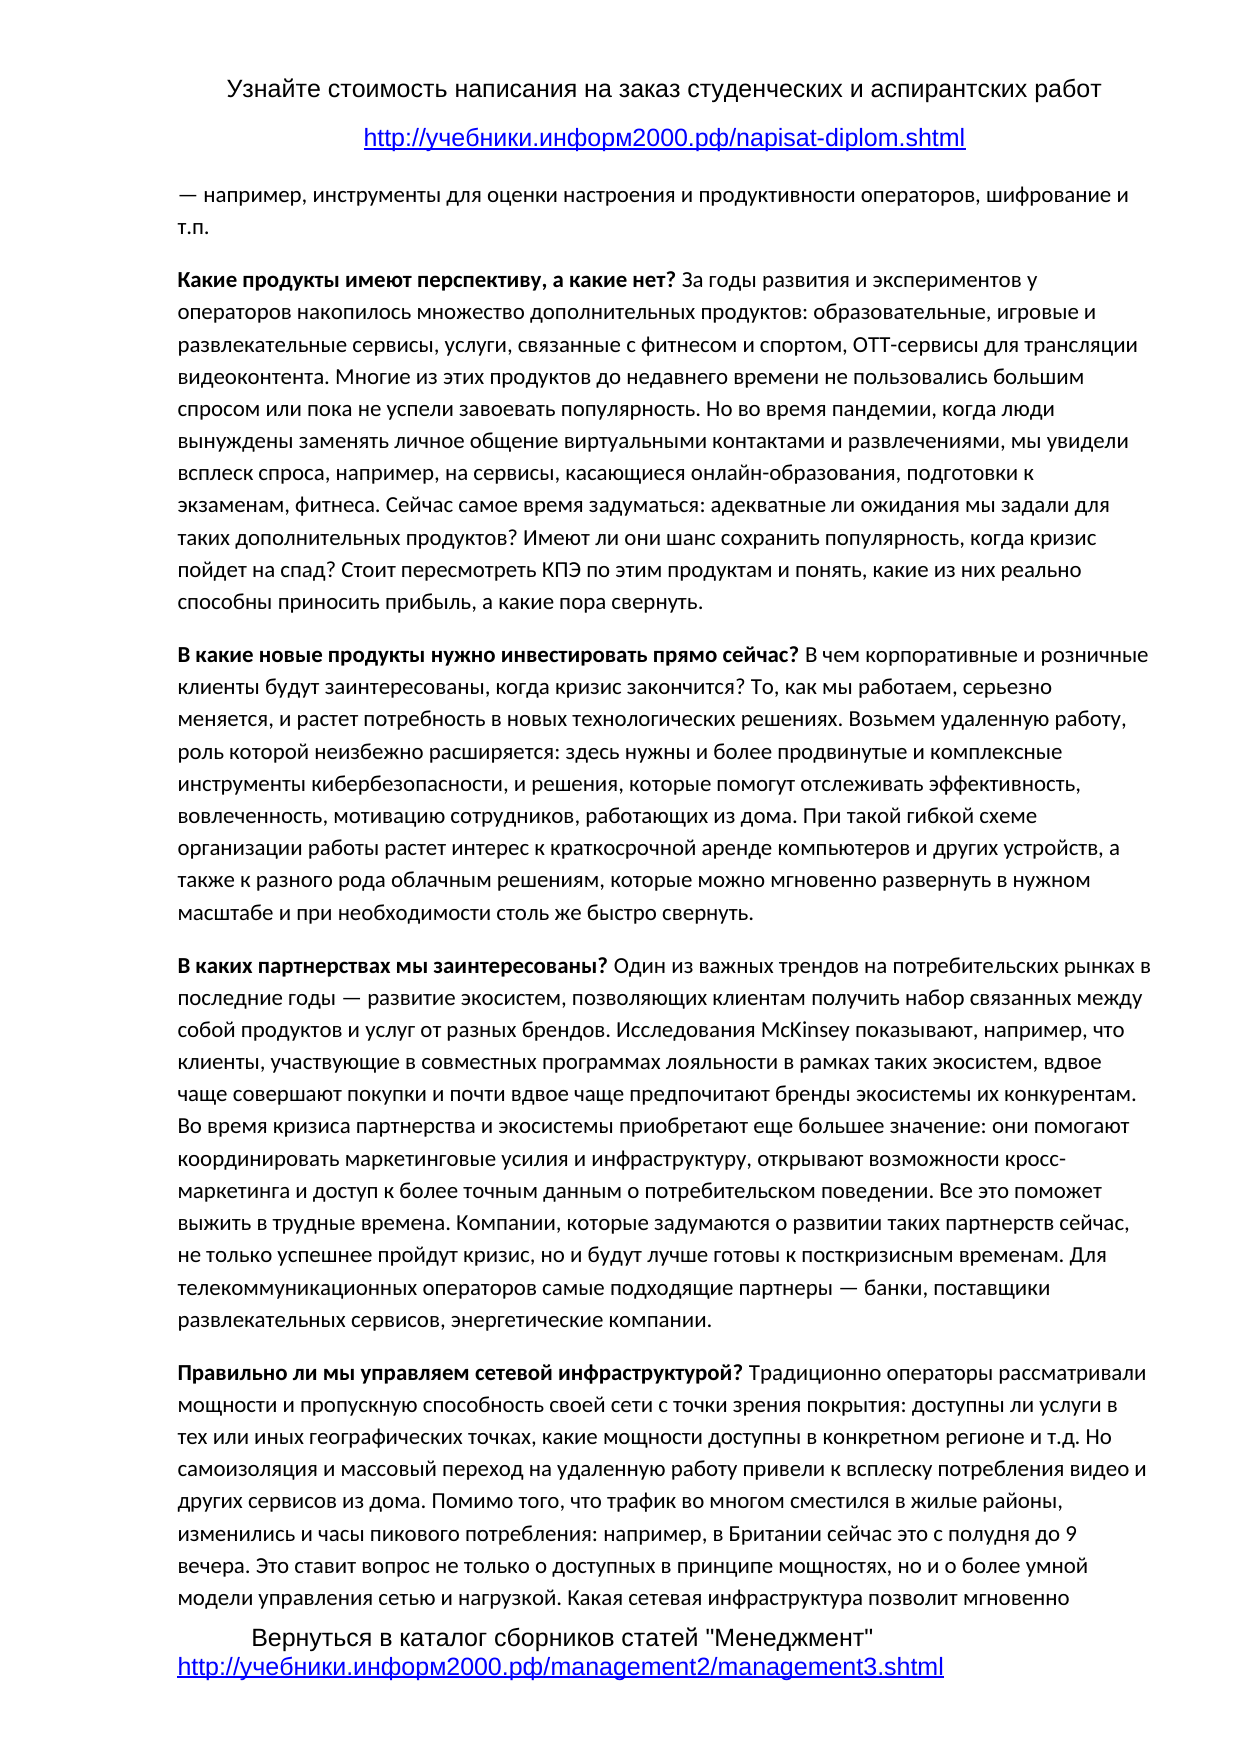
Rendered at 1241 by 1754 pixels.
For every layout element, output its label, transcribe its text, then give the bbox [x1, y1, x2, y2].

text В какие новые продукты нужно инвестировать прямо сейчас? В чем корпоративные и розничные клиенты будут заинтересованы, когда кризис закончится? То, как мы работаем, серьезно меняется, и растет потребность в новых технологических решениях. Возьмем удаленную работу, роль которой неизбежно расширяется: здесь нужны и более продвинутые и комплексные инструменты кибербезопасности, и решения, которые помогут отслеживать эффективность, вовлеченность, мотивацию сотрудников, работающих из дома. При такой гибкой схеме организации работы растет интерес к краткосрочной аренде компьютеров и других устройств, а также к разного рода облачным решениям, которые можно мгновенно развернуть в нужном масштабе и при необходимости столь же быстро свернуть. [177, 640, 1152, 926]
text В каких партнерствах мы заинтересованы? Один из важных трендов на потребительских рынках в последние годы — развитие экосистем, позволяющих клиентам получить набор связанных между собой продуктов и услуг от разных брендов. Исследования McKinsey показывают, например, что клиенты, участвующие в совместных программах лояльности в рамках таких экосистем, вдвое чаще совершают покупки и почти вдвое чаще предпочитают бренды экосистемы их конкурентам. Во время кризиса партнерства и экосистемы приобретают еще большее значение: они помогают координировать маркетинговые усилия и инфраструктуру, открывают возможности кросс-маркетинга и доступ к более точным данным о потребительском поведении. Все это поможет выжить в трудные времена. Компании, которые задумаются о развитии таких партнерств сейчас, не только успешнее пройдут кризис, но и будут лучше готовы к посткризисным временам. Для телекоммуникационных операторов самые подходящие партнеры — банки, поставщики развлекательных сервисов, энергетические компании. [177, 951, 1152, 1333]
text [177, 180, 1152, 240]
text Какие продукты имеют перспективу, а какие нет? За годы развития и экспериментов у операторов накопилось множество дополнительных продуктов: образовательные, игровые и развлекательные сервисы, услуги, связанные с фитнесом и спортом, OTT-сервисы для трансляции видеоконтента. Многие из этих продуктов до недавнего времени не пользовались большим спросом или пока не успели завоевать популярность. Но во время пандемии, когда люди вынуждены заменять личное общение виртуальными контактами и развлечениями, мы увидели всплеск спроса, например, на сервисы, касающиеся онлайн-образования, подготовки к экзаменам, фитнеса. Сейчас самое время задуматься: адекватные ли ожидания мы задали для таких дополнительных продуктов? Имеют ли они шанс сохранить популярность, когда кризис пойдет на спад? Стоит пересмотреть КПЭ по этим продуктам и понять, какие из них реально способны приносить прибыль, а какие пора свернуть. [177, 265, 1152, 615]
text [177, 1358, 1152, 1611]
